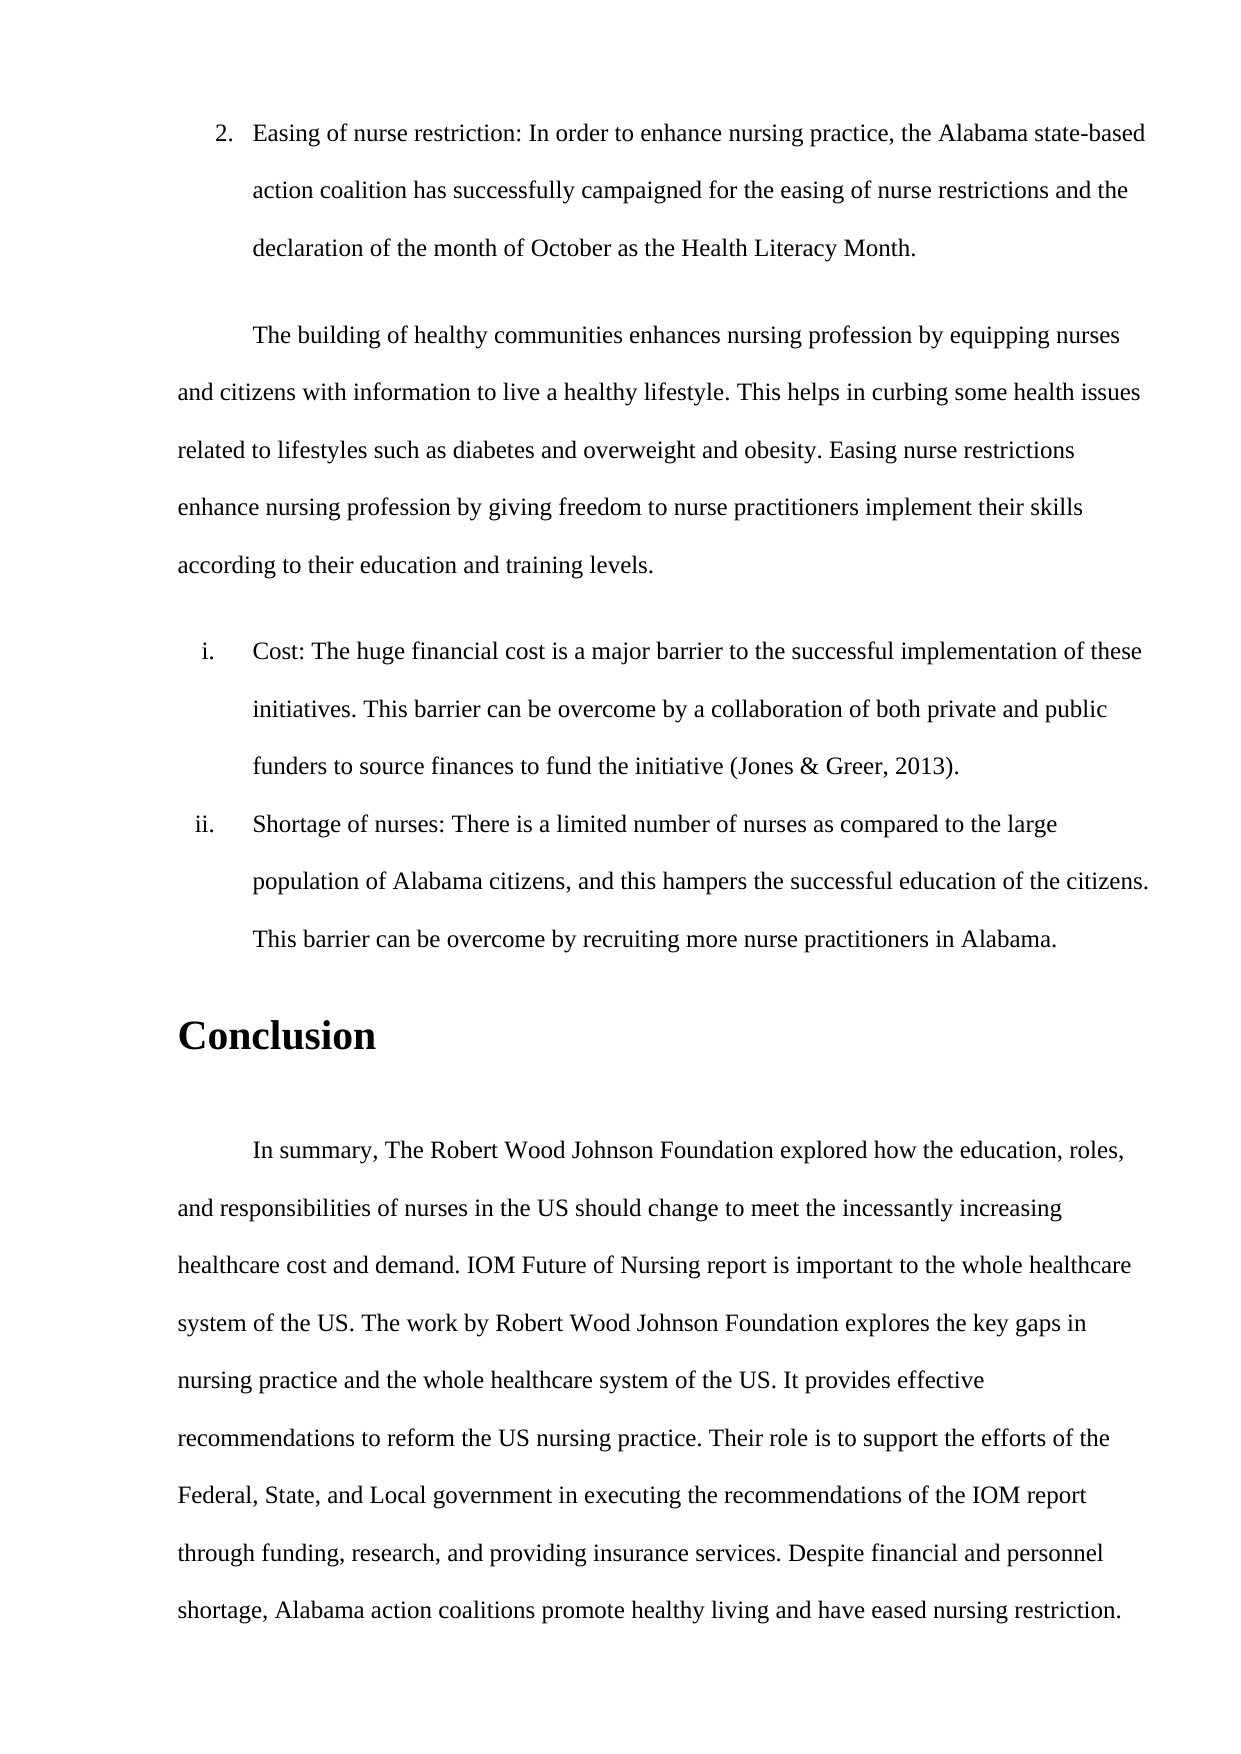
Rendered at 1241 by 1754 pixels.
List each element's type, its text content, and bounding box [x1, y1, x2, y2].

list Cost: The huge financial cost is a major barrier to the successful implementation of these initiatives. This barrier can be overcome by a collaboration of both private and public funders to source finances to fund the initiative (Jones & Greer, 2013). [215, 636, 1152, 780]
text Conclusion [177, 1011, 1152, 1058]
text The building of healthy communities enhances nursing profession by equipping nurses and citizens with information to live a healthy lifestyle. This helps in curbing some health issues related to lifestyles such as diabetes and overweight and obesity. Easing nurse restrictions enhance nursing profession by giving freedom to nurse practitioners implement their skills according to their education and training levels. [177, 320, 1152, 578]
list Shortage of nurses: There is a limited number of nurses as compared to the large population of Alabama citizens, and this hampers the successful education of the citizens. This barrier can be overcome by recruiting more nurse practitioners in Alabama. [215, 809, 1152, 953]
text In summary, The Robert Wood Johnson Foundation explored how the education, roles, and responsibilities of nurses in the US should change to meet the incessantly increasing healthcare cost and demand. IOM Future of Nursing report is important to the whole healthcare system of the US. The work by Robert Wood Johnson Foundation explores the key gaps in nursing practice and the whole healthcare system of the US. It provides effective recommendations to reform the US nursing practice. Their role is to support the efforts of the Federal, State, and Local government in executing the recommendations of the IOM report through funding, research, and providing insurance services. Despite financial and personnel shortage, Alabama action coalitions promote healthy living and have eased nursing restriction. [177, 1136, 1152, 1624]
list Easing of nurse restriction: In order to enhance nursing practice, the Alabama state-based action coalition has successfully campaigned for the easing of nurse restrictions and the declaration of the month of October as the Health Literacy Month. [215, 118, 1152, 262]
